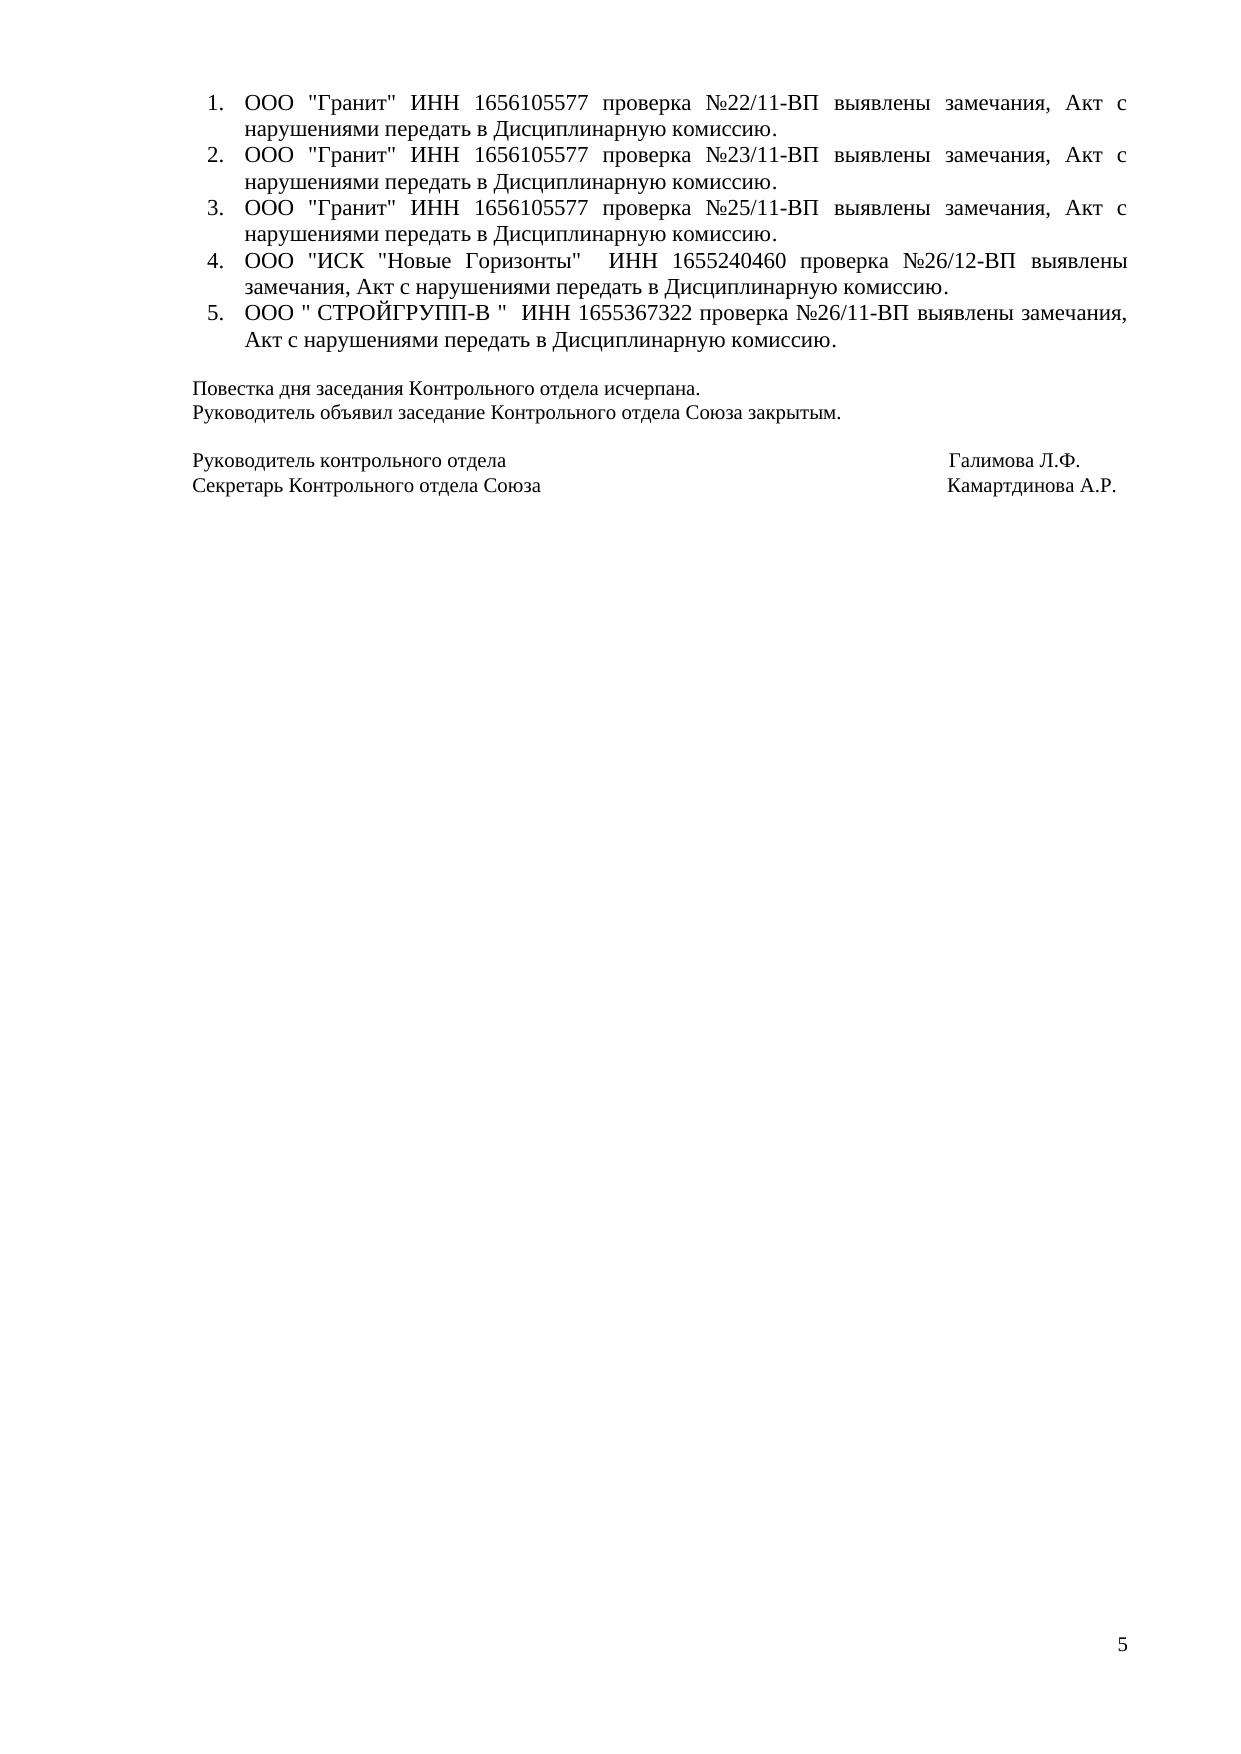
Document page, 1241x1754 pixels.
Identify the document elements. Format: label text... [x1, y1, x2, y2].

list ООО " СТРОЙГРУПП-В " ИНН 1655367322 проверка №26/11-ВП выявлены замечания, Акт с нарушениями передать в Дисциплинарную комиссию. [207, 299, 1128, 352]
text Секретарь Контрольного отдела Союза Камартдинова А.Р. [133, 472, 1128, 497]
list ООО "ИСК "Новые Горизонты" ИНН 1655240460 проверка №26/12-ВП выявлены замечания, Акт с нарушениями передать в Дисциплинарную комиссию. [207, 247, 1128, 299]
text Руководитель объявил заседание Контрольного отдела Союза закрытым. [133, 400, 1128, 424]
text Руководитель контрольного отдела Галимова Л.Ф. [133, 448, 1128, 472]
text Повестка дня заседания Контрольного отдела исчерпана. [133, 376, 1128, 400]
list ООО "Гранит" ИНН 1656105577 проверка №25/11-ВП выявлены замечания, Акт с нарушениями передать в Дисциплинарную комиссию. [207, 194, 1128, 247]
list ООО "Гранит" ИНН 1656105577 проверка №23/11-ВП выявлены замечания, Акт с нарушениями передать в Дисциплинарную комиссию. [207, 141, 1128, 194]
list ООО "Гранит" ИНН 1656105577 проверка №22/11-ВП выявлены замечания, Акт с нарушениями передать в Дисциплинарную комиссию. [207, 89, 1128, 141]
